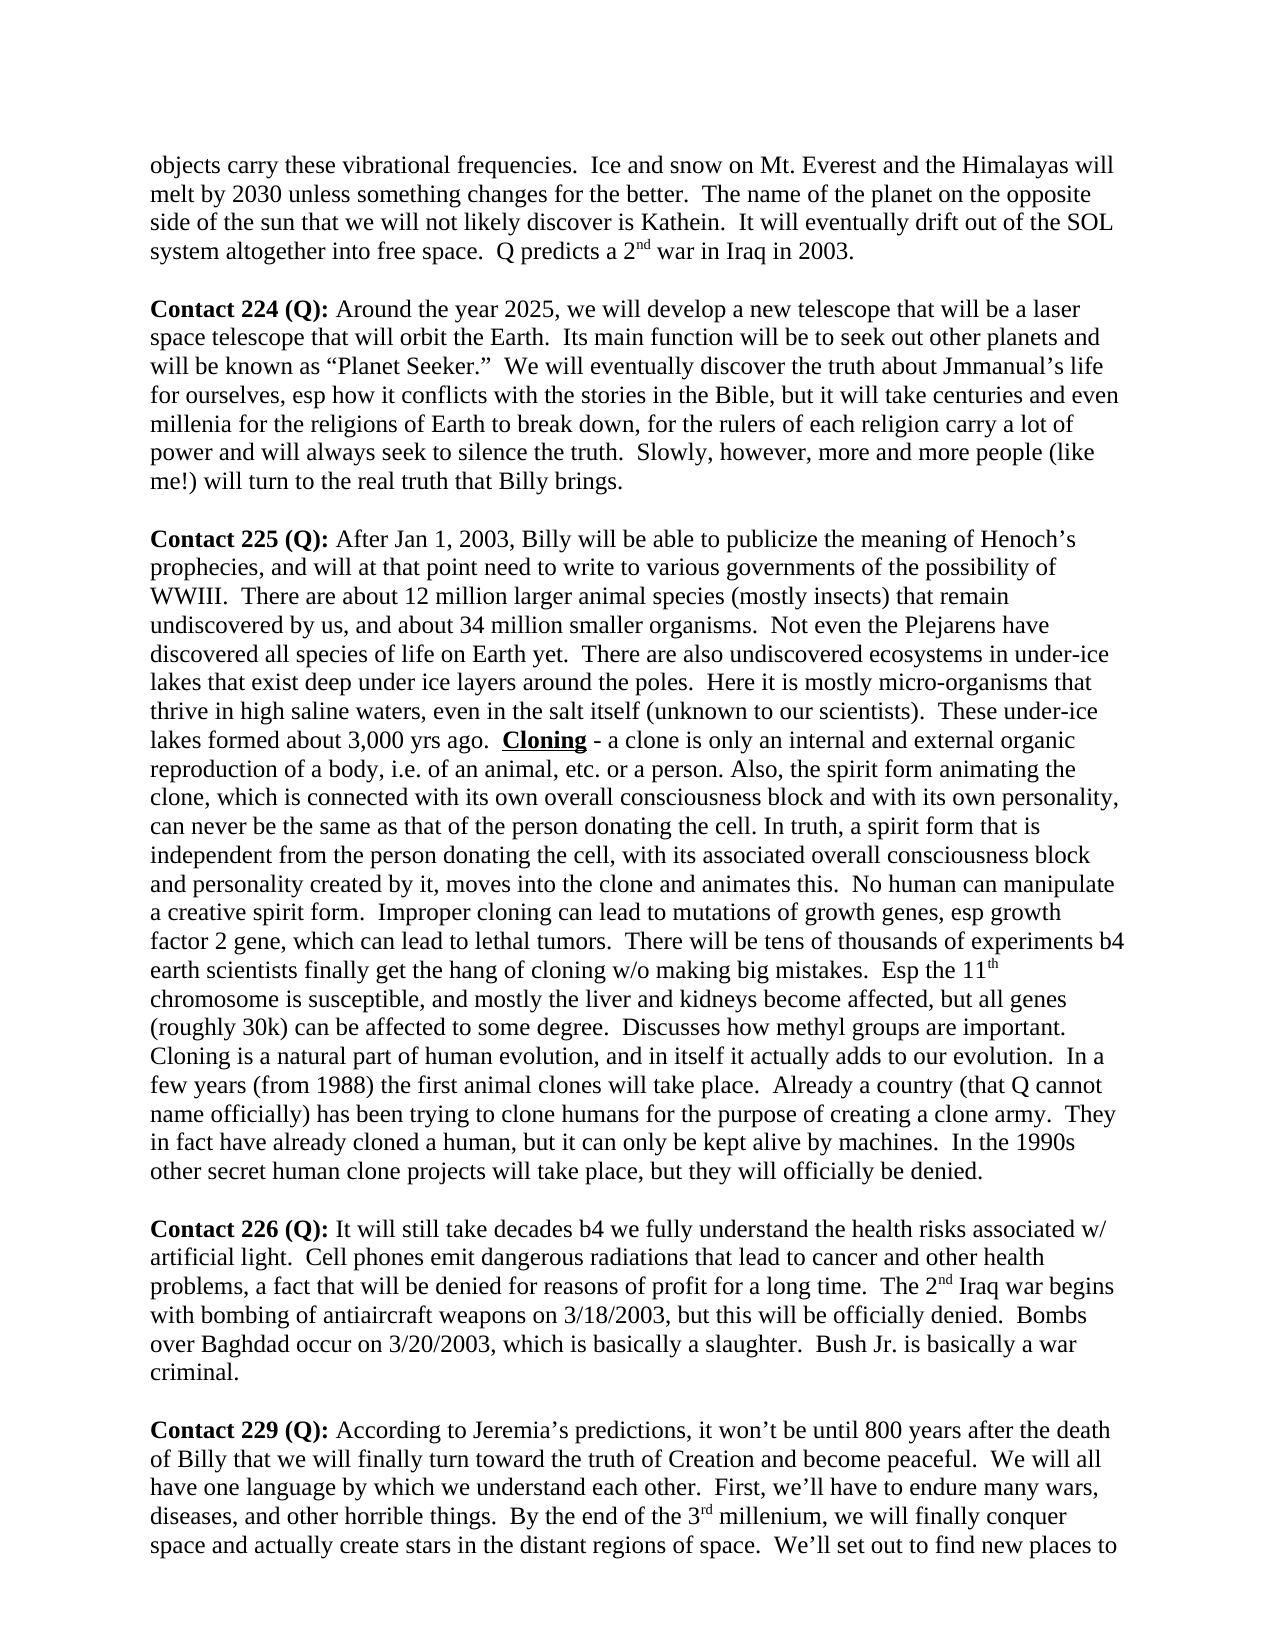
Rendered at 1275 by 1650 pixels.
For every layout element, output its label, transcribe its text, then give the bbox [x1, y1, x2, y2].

text Contact 224 (Q): Around the year 2025, we will develop a new telescope that will be a laser space telescope that will orbit the Earth. Its main function will be to seek out other planets and will be known as “Planet Seeker.” We will eventually discover the truth about Jmmanual’s life for ourselves, esp how it conflicts with the stories in the Bible, but it will take centuries and even millenia for the religions of Earth to break down, for the rulers of each religion carry a lot of power and will always seek to silence the truth. Slowly, however, more and more people (like me!) will turn to the real truth that Billy brings. [150, 294, 1125, 495]
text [150, 1415, 1125, 1559]
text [150, 150, 1125, 265]
text Contact 225 (Q): After Jan 1, 2003, Billy will be able to publicize the meaning of Henoch’s prophecies, and will at that point need to write to various governments of the possibility of WWIII. There are about 12 million larger animal species (mostly insects) that remain undiscovered by us, and about 34 million smaller organisms. Not even the Plejarens have discovered all species of life on Earth yet. There are also undiscovered ecosystems in under-ice lakes that exist deep under ice layers around the poles. Here it is mostly micro-organisms that thrive in high saline waters, even in the salt itself (unknown to our scientists). These under-ice lakes formed about 3,000 yrs ago. Cloning - a clone is only an internal and external organic reproduction of a body, i.e. of an animal, etc. or a person. Also, the spirit form animating the clone, which is connected with its own overall consciousness block and with its own personality, can never be the same as that of the person donating the cell. In truth, a spirit form that is independent from the person donating the cell, with its associated overall consciousness block and personality created by it, moves into the clone and animates this. No human can manipulate a creative spirit form. Improper cloning can lead to mutations of growth genes, esp growth factor 2 gene, which can lead to lethal tumors. There will be tens of thousands of experiments b4 earth scientists finally get the hang of cloning w/o making big mistakes. Esp the 11th chromosome is susceptible, and mostly the liver and kidneys become affected, but all genes (roughly 30k) can be affected to some degree. Discusses how methyl groups are important. Cloning is a natural part of human evolution, and in itself it actually adds to our evolution. In a few years (from 1988) the first animal clones will take place. Already a country (that Q cannot name officially) has been trying to clone humans for the purpose of creating a clone army. They in fact have already cloned a human, but it can only be kept alive by machines. In the 1990s other secret human clone projects will take place, but they will officially be denied. [150, 524, 1125, 1185]
text Contact 226 (Q): It will still take decades b4 we fully understand the health risks associated w/ artificial light. Cell phones emit dangerous radiations that lead to cancer and other health problems, a fact that will be denied for reasons of profit for a long time. The 2nd Iraq war begins with bombing of antiaircraft weapons on 3/18/2003, but this will be officially denied. Bombs over Baghdad occur on 3/20/2003, which is basically a slaughter. Bush Jr. is basically a war criminal. [150, 1214, 1125, 1386]
